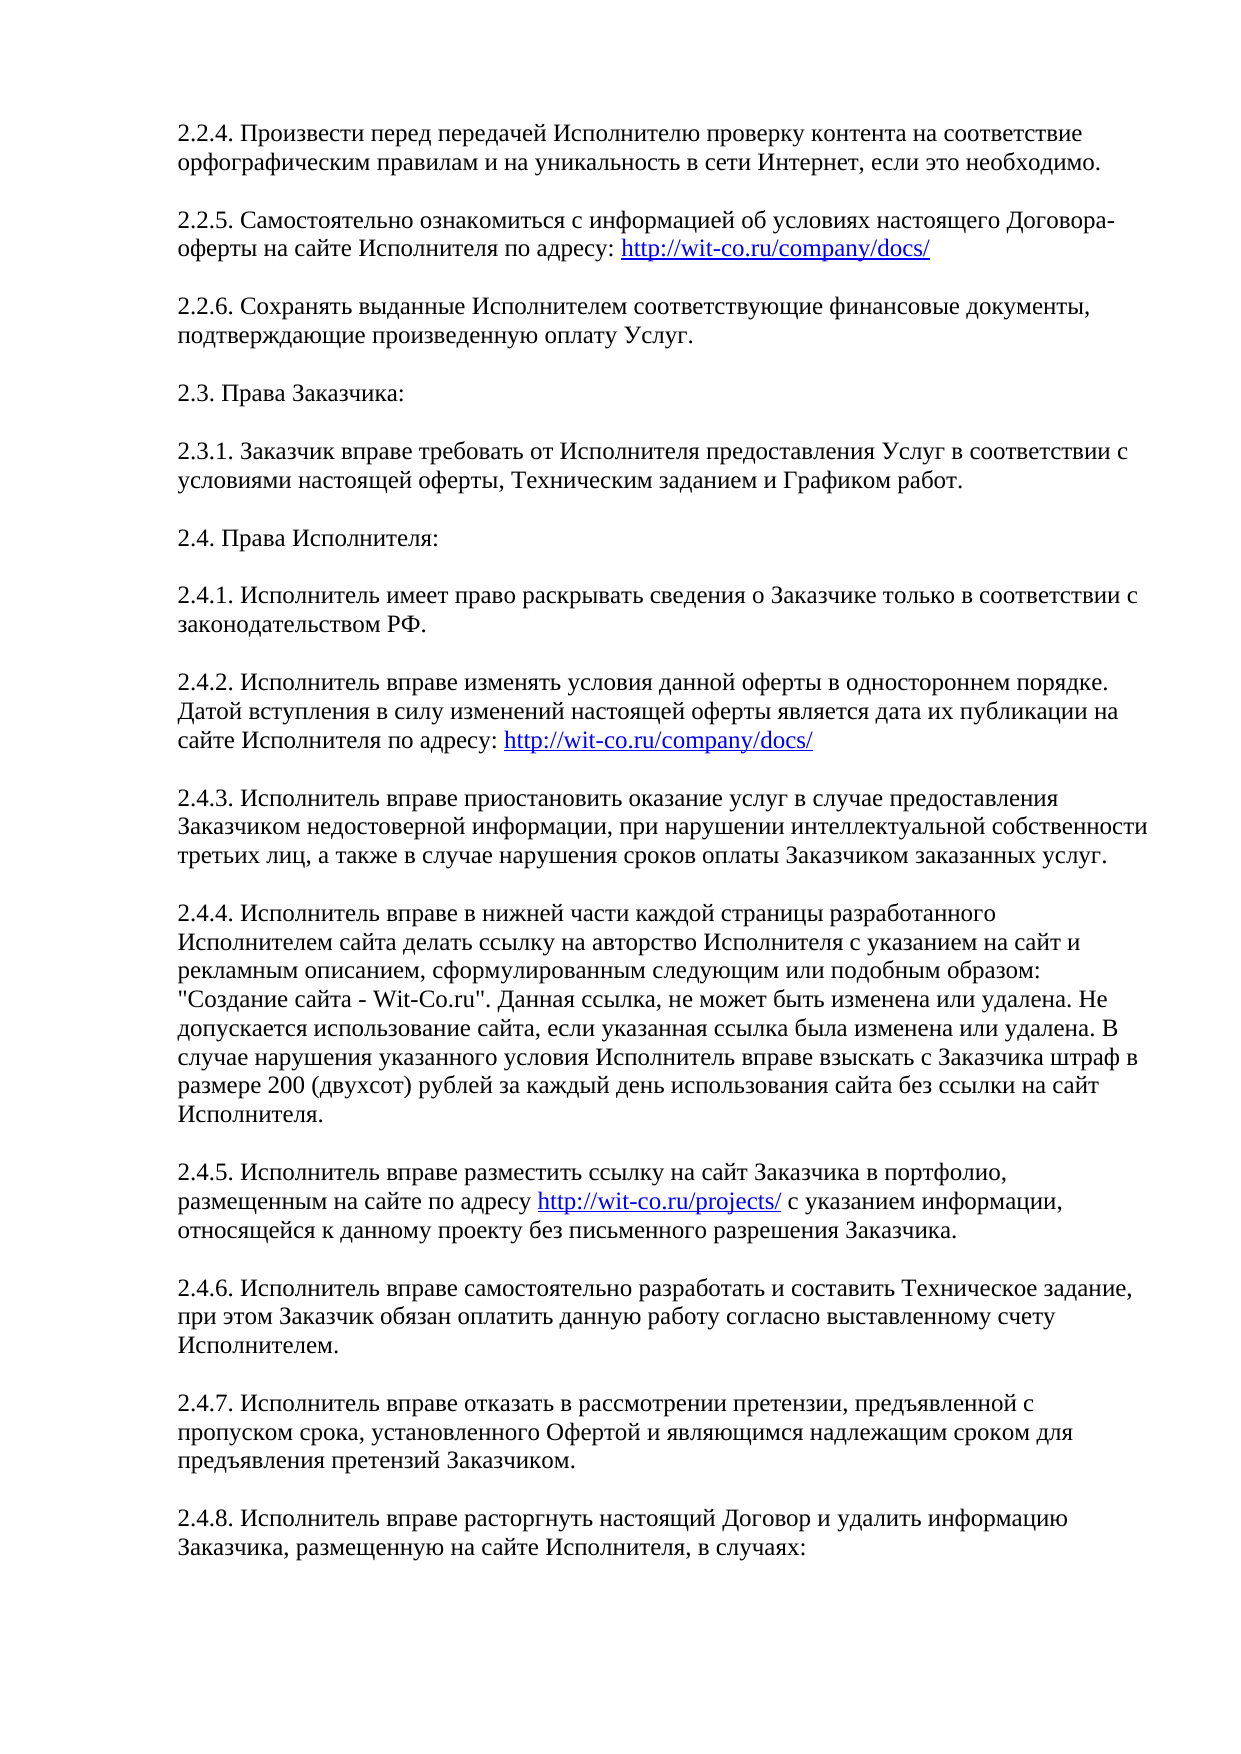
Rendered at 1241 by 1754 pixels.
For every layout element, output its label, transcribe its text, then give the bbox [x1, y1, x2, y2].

text 2.4. Права Исполнителя: [177, 523, 1152, 551]
text 2.3.1. Заказчик вправе требовать от Исполнителя предоставления Услуг в соответствии с условиями настоящей оферты, Техническим заданием и Графиком работ. [177, 436, 1152, 493]
text 2.2.4. Произвести перед передачей Исполнителю проверку контента на соответствие орфографическим правилам и на уникальность в сети Интернет, если это необходимо. [177, 118, 1152, 176]
text 2.4.8. Исполнитель вправе расторгнуть настоящий Договор и удалить информацию Заказчика, размещенную на сайте Исполнителя, в случаях: [177, 1503, 1152, 1561]
text 2.4.1. Исполнитель имеет право раскрывать сведения о Заказчике только в соответствии с законодательством РФ. [177, 581, 1152, 638]
text 2.4.2. Исполнитель вправе изменять условия данной оферты в одностороннем порядке. Датой вступления в силу изменений настоящей оферты является дата их публикации на сайте Исполнителя по адресу: http://wit-co.ru/company/docs/ [177, 667, 1152, 753]
text 2.3. Права Заказчика: [177, 378, 1152, 407]
text 2.2.6. Сохранять выданные Исполнителем соответствующие финансовые документы, подтверждающие произведенную оплату Услуг. [177, 291, 1152, 349]
text 2.4.5. Исполнитель вправе разместить ссылку на сайт Заказчика в портфолио, размещенным на сайте по адресу http://wit-co.ru/projects/ с указанием информации, относящейся к данному проекту без письменного разрешения Заказчика. [177, 1157, 1152, 1243]
text 2.4.4. Исполнитель вправе в нижней части каждой страницы разработанного Исполнителем сайта делать ссылку на авторство Исполнителя с указанием на сайт и рекламным описанием, сформулированным следующим или подобным образом: "Создание сайта - Wit-Co.ru". Данная ссылка, не может быть изменена или удалена. Не допускается использование сайта, если указанная ссылка была изменена или удалена. В случае нарушения указанного условия Исполнитель вправе взыскать с Заказчика штраф в размере 200 (двухсот) рублей за каждый день использования сайта без ссылки на сайт Исполнителя. [177, 898, 1152, 1128]
text 2.4.6. Исполнитель вправе самостоятельно разработать и составить Техническое задание, при этом Заказчик обязан оплатить данную работу согласно выставленному счету Исполнителем. [177, 1273, 1152, 1359]
text 2.2.5. Самостоятельно ознакомиться с информацией об условиях настоящего Договора-оферты на сайте Исполнителя по адресу: http://wit-co.ru/company/docs/ [177, 205, 1152, 262]
text 2.4.7. Исполнитель вправе отказать в рассмотрении претензии, предъявленной с пропуском срока, установленного Офертой и являющимся надлежащим сроком для предъявления претензий Заказчиком. [177, 1388, 1152, 1474]
text 2.4.3. Исполнитель вправе приостановить оказание услуг в случае предоставления Заказчиком недостоверной информации, при нарушении интеллектуальной собственности третьих лиц, а также в случае нарушения сроков оплаты Заказчиком заказанных услуг. [177, 783, 1152, 869]
